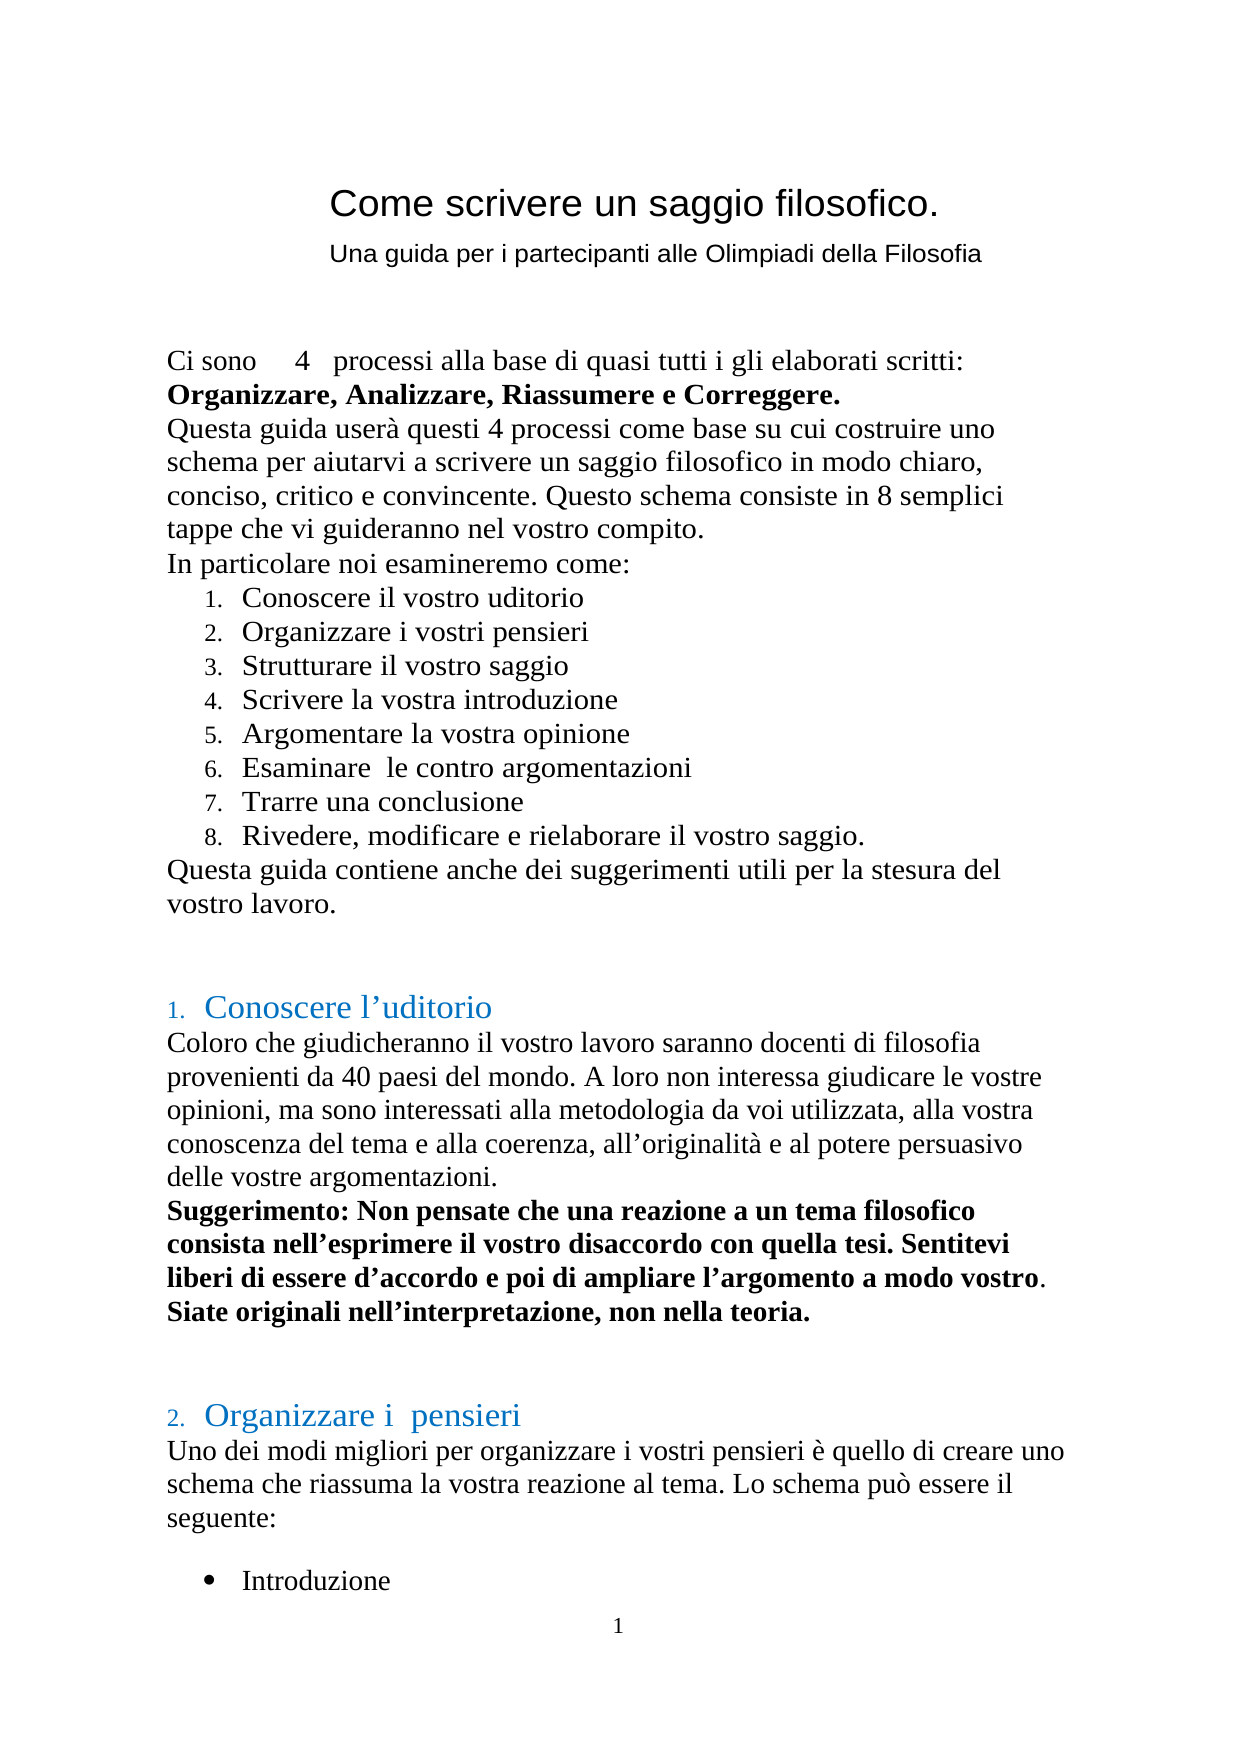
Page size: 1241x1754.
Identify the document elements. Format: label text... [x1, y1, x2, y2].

list Organizzare i pensieri [167, 1395, 1076, 1433]
list Esaminare le contro argomentazioni [204, 750, 1076, 784]
text Questa guida contiene anche dei suggerimenti utili per la stesura del vostro lavoro. [167, 852, 1076, 919]
list Conoscere il vostro uditorio [204, 580, 1076, 613]
text Come scrivere un saggio filosofico. [329, 181, 1076, 224]
list Introduzione [204, 1563, 1076, 1597]
list Scrivere la vostra introduzione [204, 682, 1076, 716]
list Rivedere, modificare e rielaborare il vostro saggio. [204, 818, 1076, 852]
list Argomentare la vostra opinione [204, 716, 1076, 749]
text Questa guida userà questi 4 processi come base su cui costruire uno schema per aiutarvi a scrivere un saggio filosofico in modo chiaro, conciso, critico e convincente. Questo schema consiste in 8 semplici tappe che vi guideranno nel vostro compito. [167, 411, 1076, 545]
text Uno dei modi migliori per organizzare i vostri pensieri è quello di creare uno schema che riassuma la vostra reazione al tema. Lo schema può essere il seguente: [167, 1433, 1076, 1534]
list Trarre una conclusione [204, 784, 1076, 818]
text Suggerimento: Non pensate che una reazione a un tema filosofico consista nell’esprimere il vostro disaccordo con quella tesi. Sentitevi liberi di essere d’accordo e poi di ampliare l’argomento a modo vostro. Siate originali nell’interpretazione, non nella teoria. [167, 1193, 1076, 1327]
list Strutturare il vostro saggio [204, 648, 1076, 681]
text Ci sono 4 processi alla base di quasi tutti i gli elaborati scritti: Organizzare, Analizzare, Riassumere e Correggere. [167, 343, 1076, 411]
text Una guida per i partecipanti alle Olimpiadi della Filosofia [329, 239, 1076, 268]
list Conoscere l’uditorio [167, 987, 1076, 1025]
list Organizzare i vostri pensieri [204, 614, 1076, 647]
text Coloro che giudicheranno il vostro lavoro saranno docenti di filosofia provenienti da 40 paesi del mondo. A loro non interessa giudicare le vostre opinioni, ma sono interessati alla metodologia da voi utilizzata, alla vostra conoscenza del tema e alla coerenza, all’originalità e al potere persuasivo delle vostre argomentazioni. [167, 1025, 1076, 1193]
text In particolare noi esamineremo come: [167, 546, 1076, 579]
